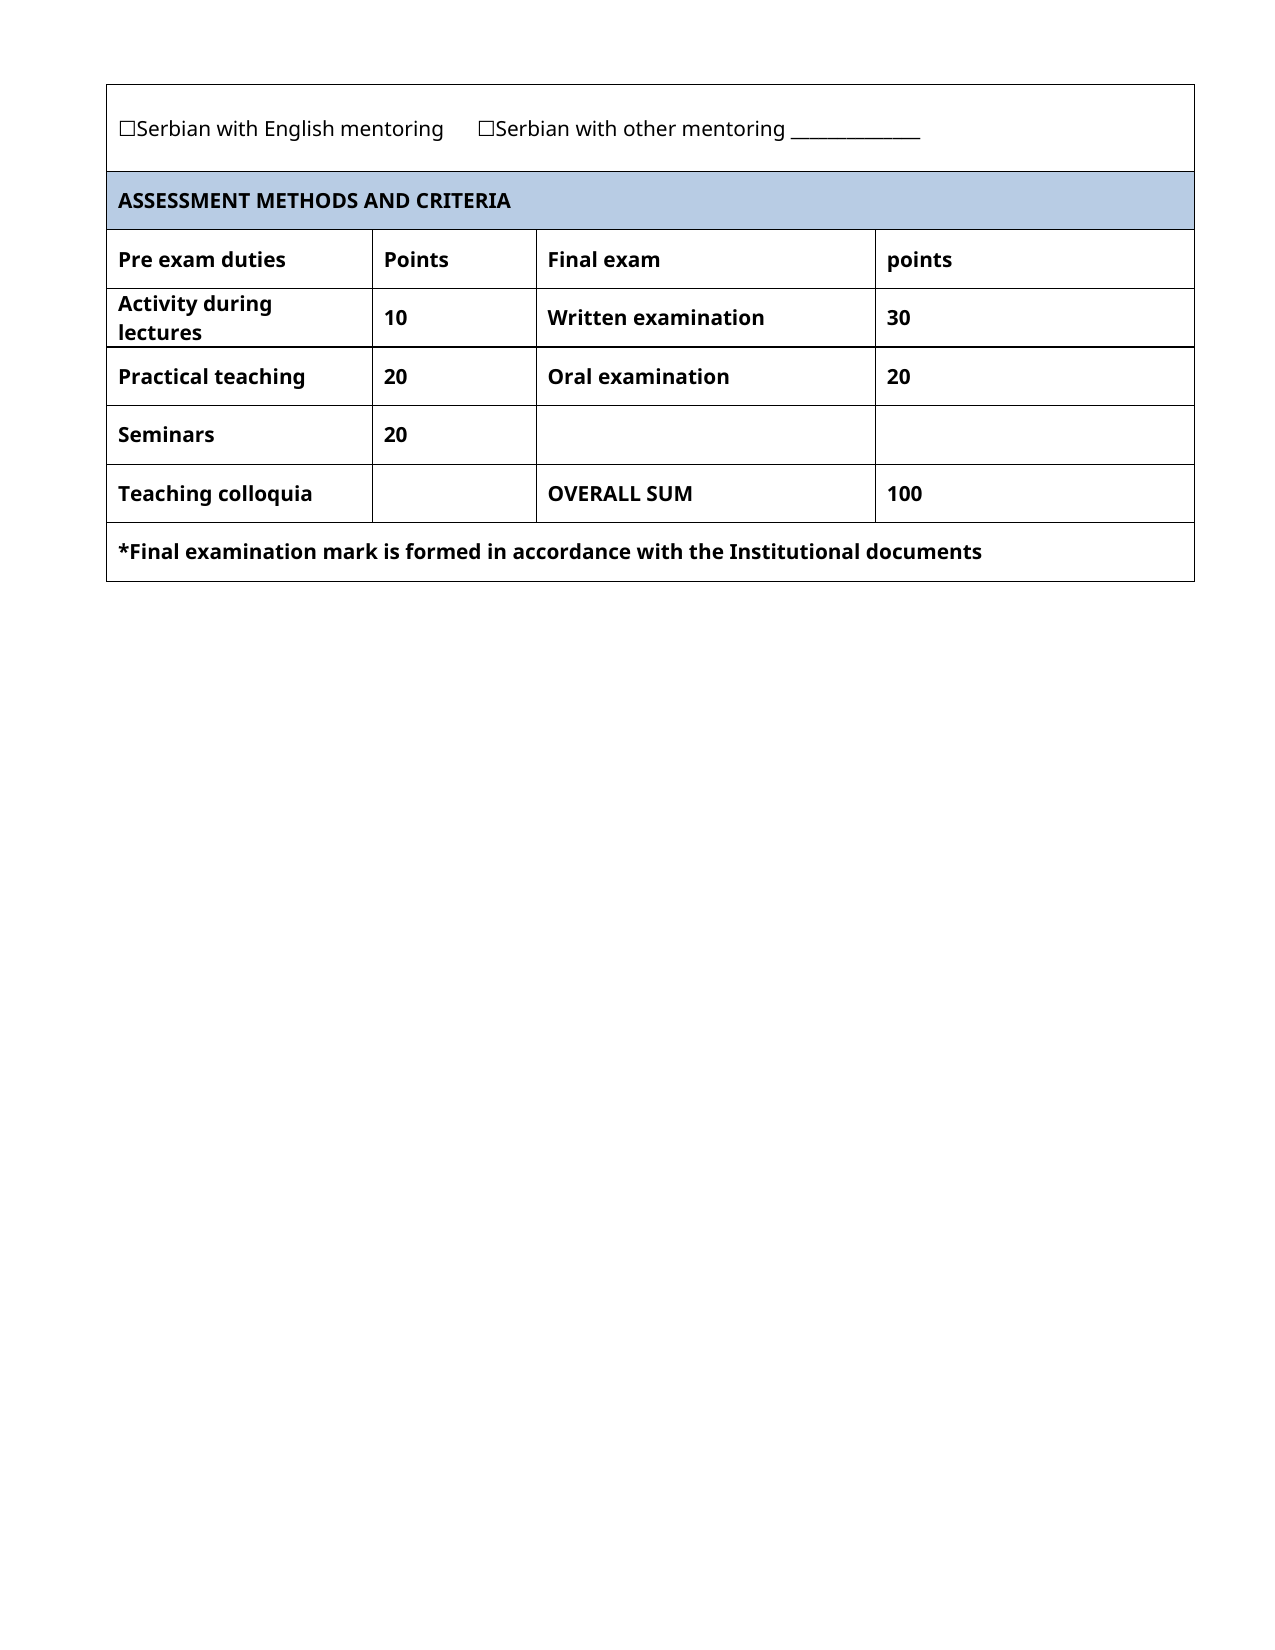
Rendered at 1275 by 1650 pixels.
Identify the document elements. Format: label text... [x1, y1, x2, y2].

table_cell 30 [876, 289, 1194, 346]
table_cell [537, 406, 875, 463]
table_cell Seminars [107, 406, 372, 463]
table_cell Teaching colloquia [107, 465, 372, 522]
table_cell [373, 465, 536, 522]
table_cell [107, 85, 1194, 171]
table_cell Points [373, 230, 536, 288]
table_cell 20 [373, 406, 536, 463]
table_cell ASSESSMENT METHODS AND CRITERIA [107, 172, 1194, 229]
table_cell 20 [373, 348, 536, 405]
table_cell Oral examination [537, 348, 875, 405]
table_cell Practical teaching [107, 348, 372, 405]
table_cell Pre exam duties [107, 230, 372, 288]
table_cell Activity during lectures [107, 289, 372, 346]
table_cell [876, 406, 1194, 463]
table_cell 100 [876, 465, 1194, 522]
table_cell 10 [373, 289, 536, 346]
table_cell 20 [876, 348, 1194, 405]
table_cell OVERALL SUM [537, 465, 875, 522]
table_cell Final exam [537, 230, 875, 288]
table_cell points [876, 230, 1194, 288]
table_cell *Final examination mark is formed in accordance with the Institutional documents [107, 523, 1194, 581]
table_cell Written examination [537, 289, 875, 346]
